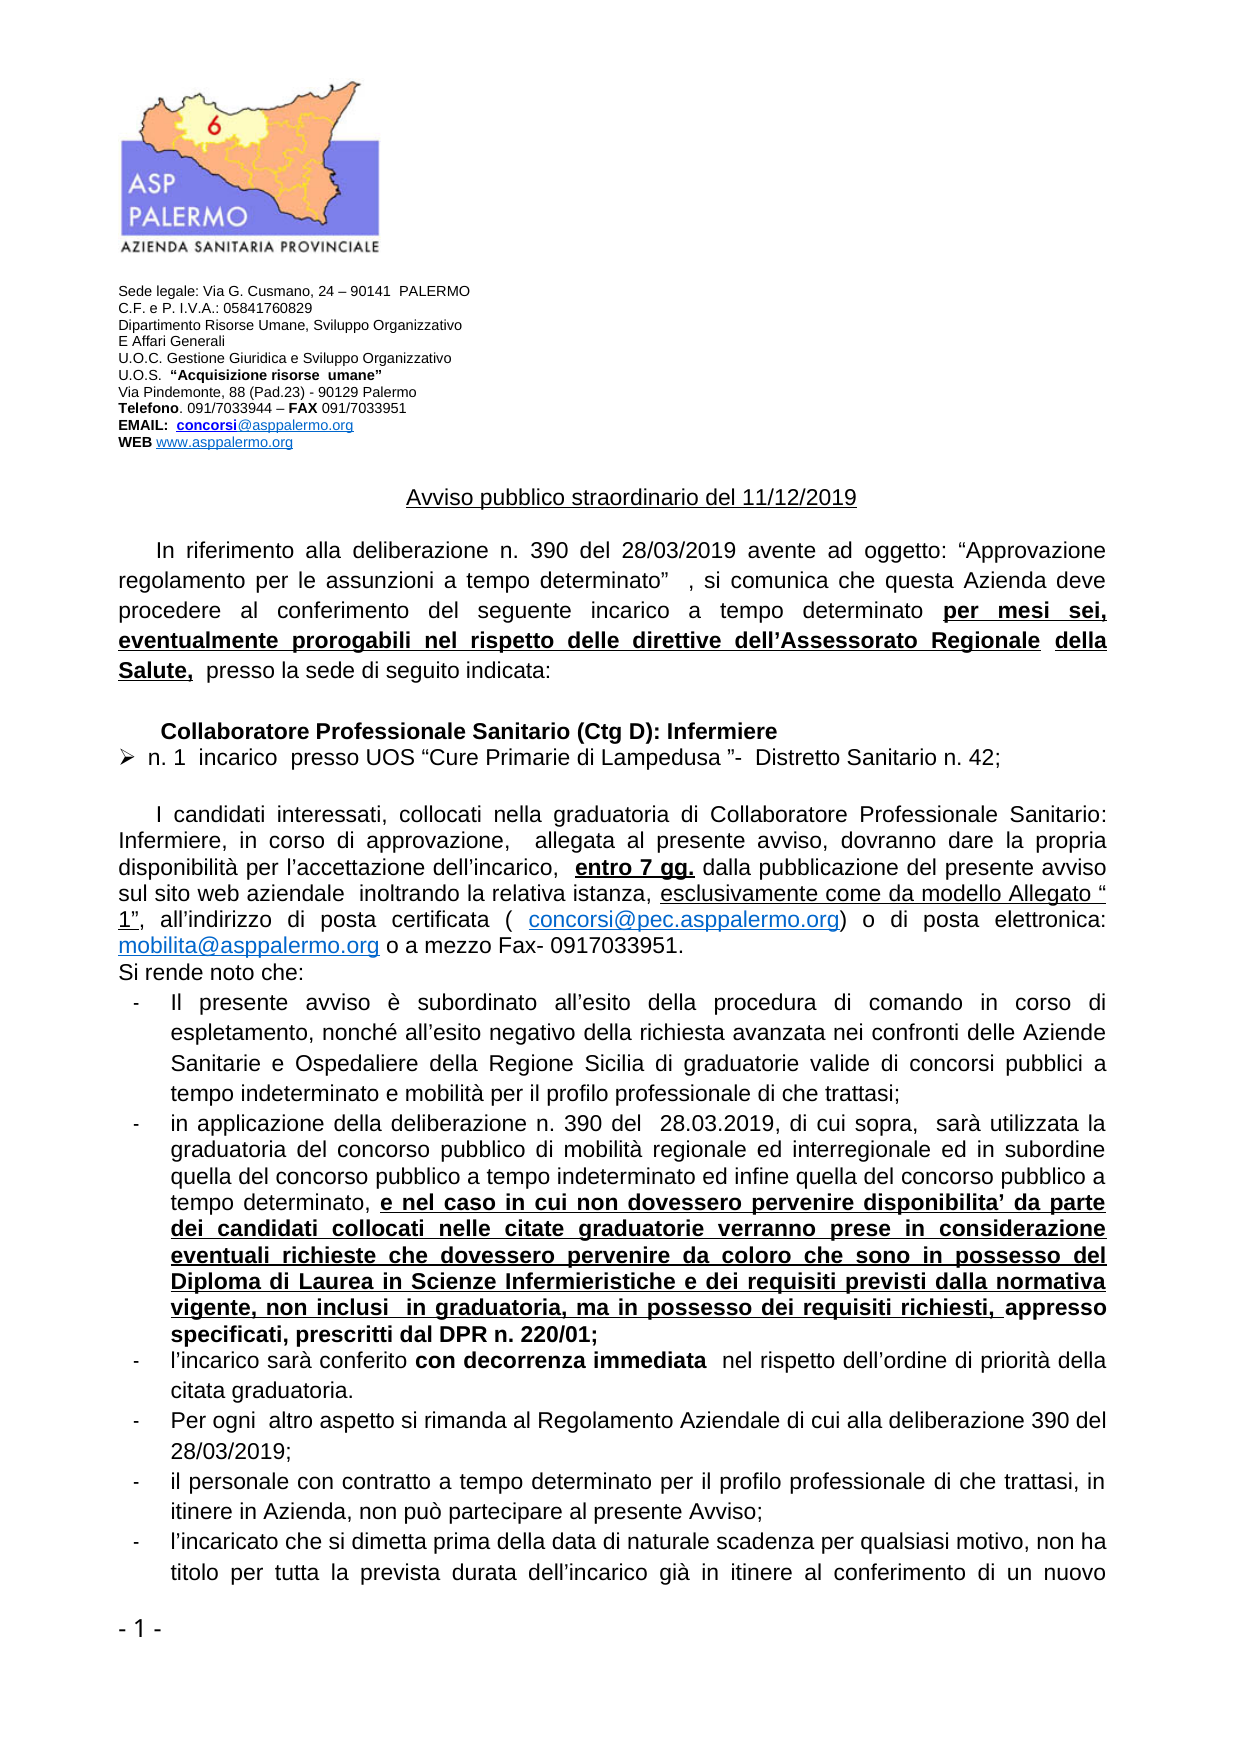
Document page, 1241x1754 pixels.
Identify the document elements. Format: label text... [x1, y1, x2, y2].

text Telefono. 091/7033944 – FAX 091/7033951 [118, 400, 1107, 417]
picture [118, 78, 381, 254]
list Per ogni altro aspetto si rimanda al Regolamento Aziendale di cui alla deliberazione 390 del 28/03/2019; [133, 1407, 1107, 1464]
text E Affari Generali [118, 333, 1107, 350]
list in applicazione della deliberazione n. 390 del 28.03.2019, di cui sopra, sarà utilizzata la graduatoria del concorso pubblico di mobilità regionale ed interregionale ed in subordine quella del concorso pubblico a tempo indeterminato ed infine quella del concorso pubblico a tempo determinato, e nel caso in cui non dovessero pervenire disponibilita’ da parte dei candidati collocati nelle citate graduatorie verranno prese in considerazione eventuali richieste che dovessero pervenire da coloro che sono in possesso del Diploma di Laurea in Scienze Infermieristiche e dei requisiti previsti dalla normativa vigente, non inclusi in graduatoria, ma in possesso dei requisiti richiesti, appresso specificati, prescritti dal DPR n. 220/01; [133, 1110, 1107, 1347]
text Avviso pubblico straordinario del 11/12/2019 [118, 484, 1107, 510]
text WEB www.asppalermo.org [118, 433, 1107, 450]
text C.F. e P. I.V.A.: 05841760829 [118, 299, 1107, 316]
text Via Pindemonte, 88 (Pad.23) - 90129 Palermo [118, 383, 1107, 400]
list Il presente avviso è subordinato all’esito della procedura di comando in corso di espletamento, nonché all’esito negativo della richiesta avanzata nei confronti delle Aziende Sanitarie e Ospedaliere della Regione Sicilia di graduatorie valide di concorsi pubblici a tempo indeterminato e mobilità per il profilo professionale di che trattasi; [133, 989, 1107, 1106]
text In riferimento alla deliberazione n. 390 del 28/03/2019 avente ad oggetto: “Approvazione regolamento per le assunzioni a tempo determinato” , si comunica che questa Azienda deve procedere al conferimento del seguente incarico a tempo determinato per mesi sei, eventualmente prorogabili nel rispetto delle direttive dell’Assessorato Regionale della Salute, presso la sede di seguito indicata: [118, 537, 1107, 684]
list il personale con contratto a tempo determinato per il profilo professionale di che trattasi, in itinere in Azienda, non può partecipare al presente Avviso; [133, 1468, 1107, 1524]
text U.O.S. “Acquisizione risorse umane” [118, 366, 1107, 383]
list l’incarico sarà conferito con decorrenza immediata nel rispetto dell’ordine di priorità della citata graduatoria. [133, 1347, 1107, 1404]
text Si rende noto che: [118, 959, 1107, 985]
text Collaboratore Professionale Sanitario (Ctg D): Infermiere [148, 718, 1107, 744]
list n. 1 incarico presso UOS “Cure Primarie di Lampedusa ”- Distretto Sanitario n. 42; [118, 744, 1107, 771]
text I candidati interessati, collocati nella graduatoria di Collaboratore Professionale Sanitario: Infermiere, in corso di approvazione, allegata al presente avviso, dovranno dare la propria disponibilità per l’accettazione dell’incarico, entro 7 gg. dalla pubblicazione del presente avviso sul sito web aziendale inoltrando la relativa istanza, esclusivamente come da modello Allegato “ , all’indirizzo di posta certificata ( concorsi@pec.asppalermo.org) o di posta elettronica: mobilita@asppalermo.org o a mezzo Fax- 0917033951. [118, 801, 1107, 959]
text EMAIL: concorsi@asppalermo.org [118, 417, 1107, 433]
text U.O.C. Gestione Giuridica e Sviluppo Organizzativo [118, 350, 1107, 366]
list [133, 1528, 1107, 1585]
text Sede legale: Via G. Cusmano, 24 – 90141 PALERMO [118, 283, 1107, 299]
text Dipartimento Risorse Umane, Sviluppo Organizzativo [118, 316, 1107, 333]
